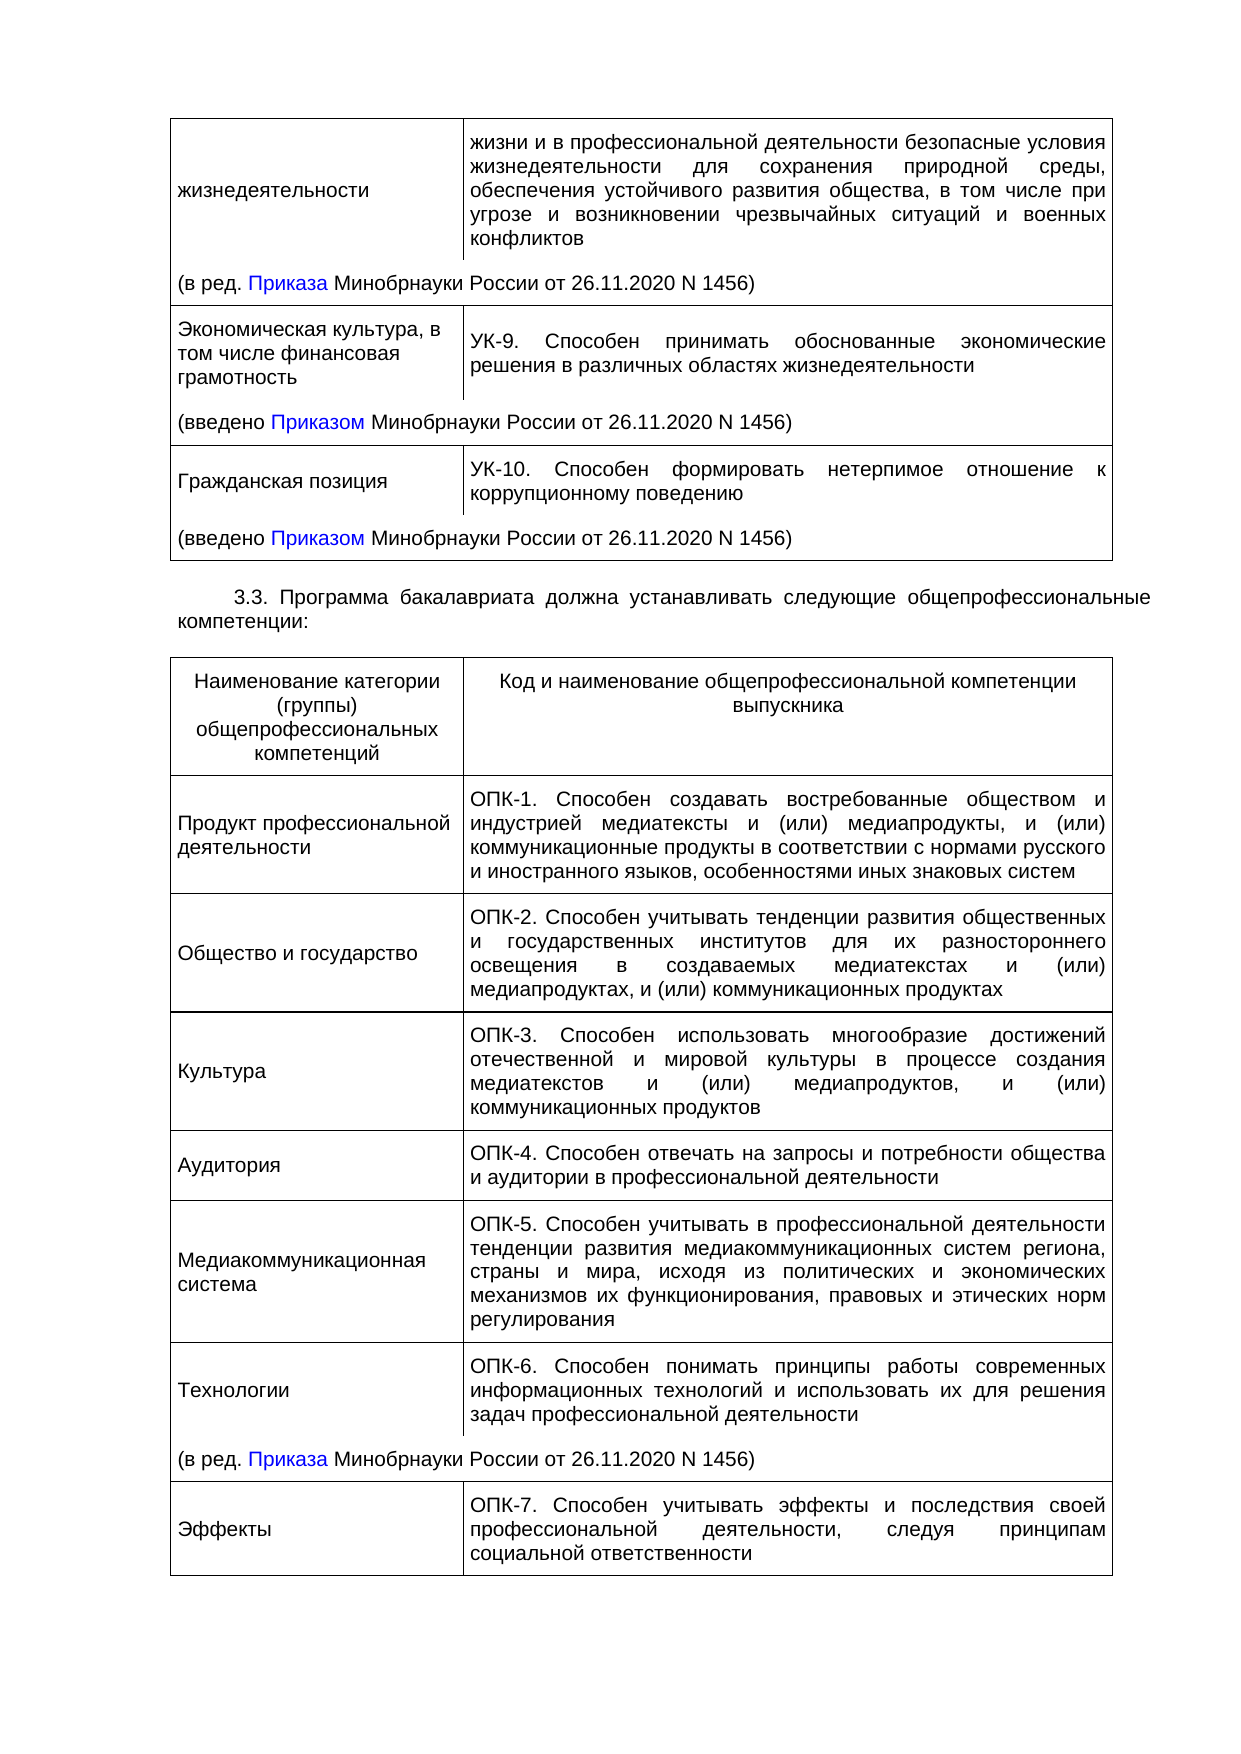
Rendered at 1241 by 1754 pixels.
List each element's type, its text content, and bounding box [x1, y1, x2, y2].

table_cell Экономическая культура, в том числе финансовая грамотность [171, 306, 463, 399]
table_header Наименование категории (группы) общепрофессиональных компетенций [171, 658, 463, 775]
table_cell ОПК-1. Способен создавать востребованные обществом и индустрией медиатексты и (или) медиапродукты, и (или) коммуникационные продукты в соответствии с нормами русского и иностранного языков, особенностями иных знаковых систем [464, 776, 1112, 893]
table_cell Гражданская позиция [171, 446, 463, 515]
table_cell Общество и государство [171, 894, 463, 1011]
table_cell Аудитория [171, 1131, 463, 1200]
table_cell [464, 119, 1112, 260]
table_cell (введено Приказом Минобрнауки России от 26.11.2020 N 1456) [171, 515, 1112, 560]
table_cell Культура [171, 1013, 463, 1129]
table_cell Медиакоммуникационная система [171, 1201, 463, 1342]
table_cell Технологии [171, 1343, 463, 1436]
table_header Код и наименование общепрофессиональной компетенции выпускника [464, 658, 1112, 775]
table_cell ОПК-6. Способен понимать принципы работы современных информационных технологий и использовать их для решения задач профессиональной деятельности [464, 1343, 1112, 1436]
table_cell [171, 119, 463, 260]
table_cell (в ред. Приказа Минобрнауки России от 26.11.2020 N 1456) [171, 1436, 1112, 1481]
table_cell (введено Приказом Минобрнауки России от 26.11.2020 N 1456) [171, 400, 1112, 445]
table_cell ОПК-4. Способен отвечать на запросы и потребности общества и аудитории в профессиональной деятельности [464, 1131, 1112, 1200]
table_cell ОПК-2. Способен учитывать тенденции развития общественных и государственных институтов для их разностороннего освещения в создаваемых медиатекстах и (или) медиапродуктах, и (или) коммуникационных продуктах [464, 894, 1112, 1011]
table_cell УК-10. Способен формировать нетерпимое отношение к коррупционному поведению [464, 446, 1112, 515]
table_cell Продукт профессиональной деятельности [171, 776, 463, 893]
table_cell ОПК-3. Способен использовать многообразие достижений отечественной и мировой культуры в процессе создания медиатекстов и (или) медиапродуктов, и (или) коммуникационных продуктов [464, 1013, 1112, 1129]
table_cell (в ред. Приказа Минобрнауки России от 26.11.2020 N 1456) [171, 260, 1112, 305]
table_cell ОПК-7. Способен учитывать эффекты и последствия своей профессиональной деятельности, следуя принципам социальной ответственности [464, 1482, 1112, 1575]
table_cell ОПК-5. Способен учитывать в профессиональной деятельности тенденции развития медиакоммуникационных систем региона, страны и мира, исходя из политических и экономических механизмов их функционирования, правовых и этических норм регулирования [464, 1201, 1112, 1342]
table_cell Эффекты [171, 1482, 463, 1575]
text 3.3. Программа бакалавриата должна устанавливать следующие общепрофессиональные компетенции: [177, 585, 1152, 633]
table_cell УК-9. Способен принимать обоснованные экономические решения в различных областях жизнедеятельности [464, 306, 1112, 399]
